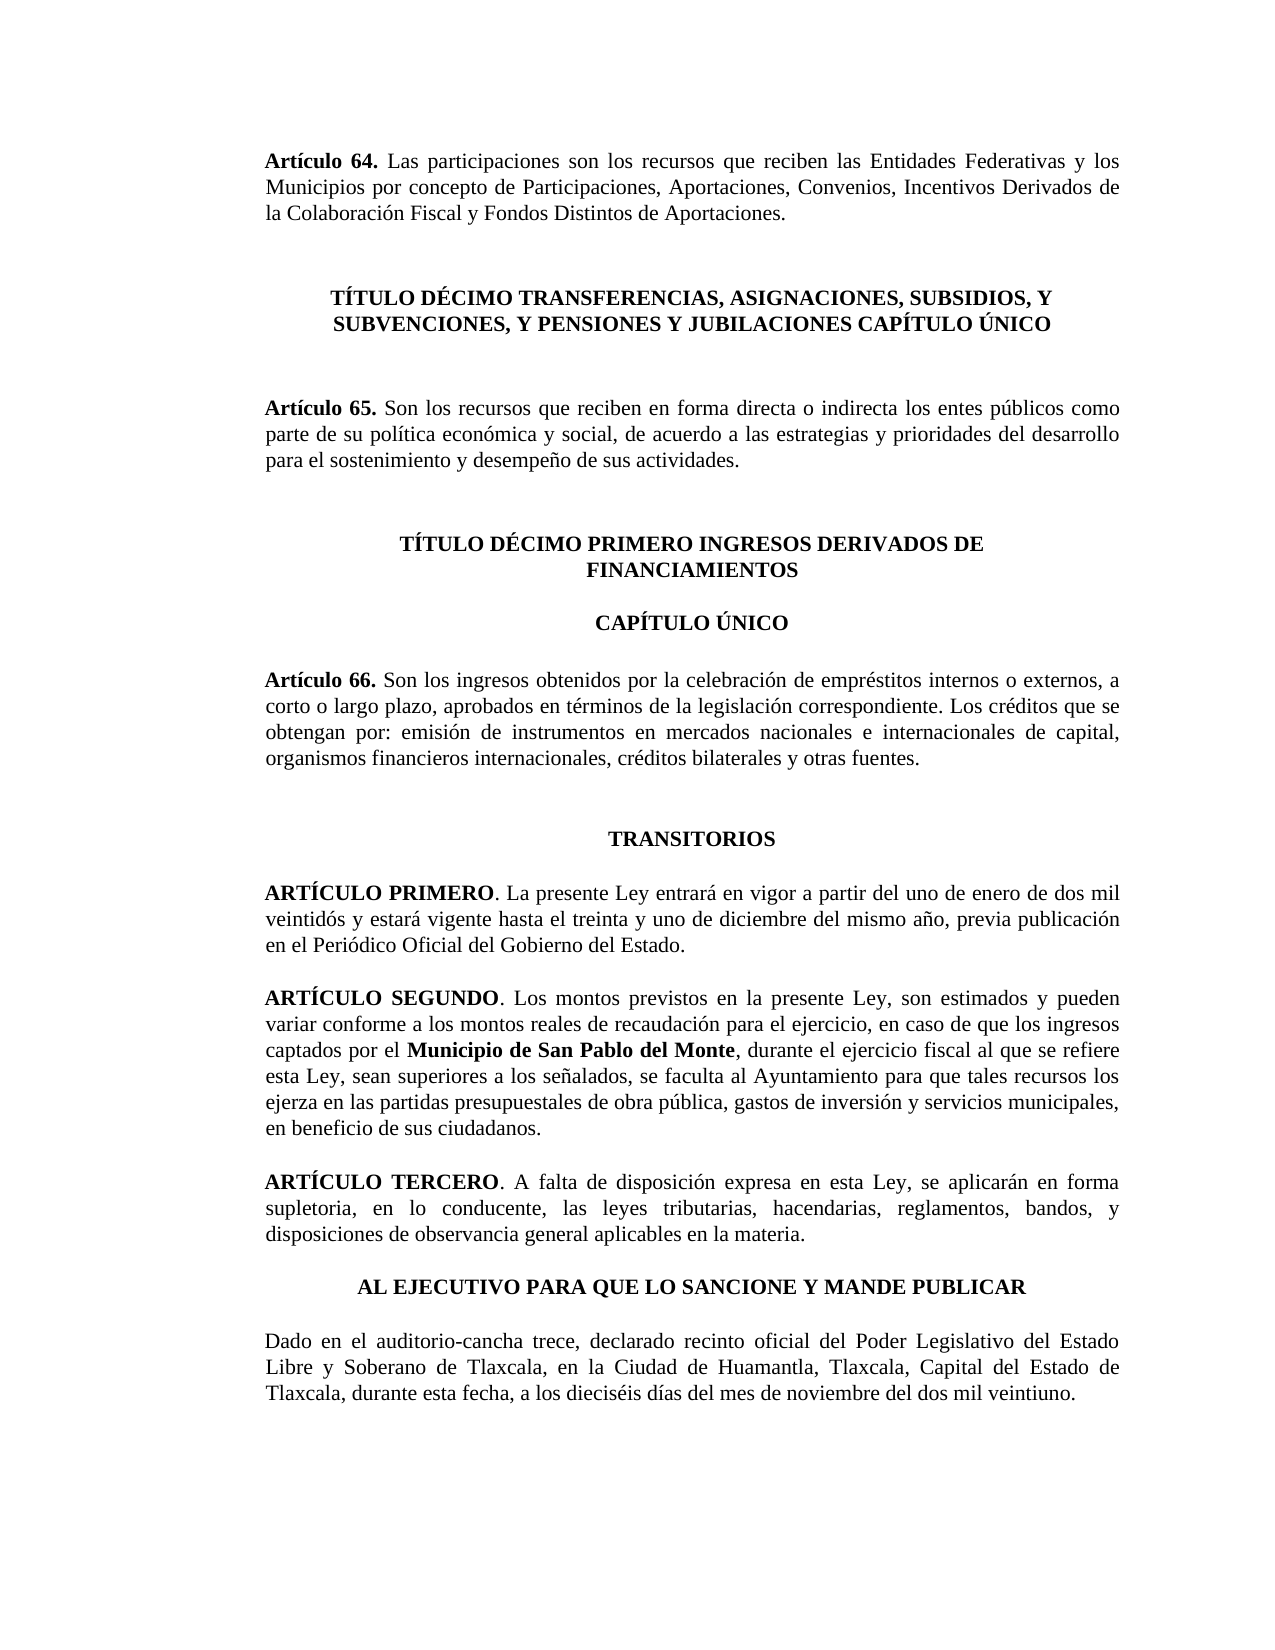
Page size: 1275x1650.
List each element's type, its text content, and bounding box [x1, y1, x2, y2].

text TÍTULO DÉCIMO PRIMERO INGRESOS DERIVADOS DE FINANCIAMIENTOS [291, 531, 1093, 582]
text Dado en el auditorio-cancha trece, declarado recinto oficial del Poder Legislativo del Estado Libre y Soberano de Tlaxcala, en la Ciudad de Huamantla, Tlaxcala, Capital del Estado de Tlaxcala, durante esta fecha, a los dieciséis días del mes de noviembre del dos mil veintiuno. [264, 1328, 1121, 1405]
subtitle CAPÍTULO ÚNICO [291, 610, 1093, 636]
text ARTÍCULO TERCERO. A falta de disposición expresa en esta Ley, se aplicarán en forma supletoria, en lo conducente, las leyes tributarias, hacendarias, reglamentos, bandos, y disposiciones de observancia general aplicables en la materia. [264, 1169, 1121, 1246]
text ARTÍCULO SEGUNDO. Los montos previstos en la presente Ley, son estimados y pueden variar conforme a los montos reales de recaudación para el ejercicio, en caso de que los ingresos captados por el Municipio de San Pablo del Monte, durante el ejercicio fiscal al que se refiere esta Ley, sean superiores a los señalados, se faculta al Ayuntamiento para que tales recursos los ejerza en las partidas presupuestales de obra pública, gastos de inversión y servicios municipales, en beneficio de sus ciudadanos. [264, 985, 1121, 1140]
text Artículo 64. Las participaciones son los recursos que reciben las Entidades Federativas y los Municipios por concepto de Participaciones, Aportaciones, Convenios, Incentivos Derivados de la Colaboración Fiscal y Fondos Distintos de Aportaciones. [264, 148, 1121, 225]
text ARTÍCULO PRIMERO. La presente Ley entrará en vigor a partir del uno de enero de dos mil veintidós y estará vigente hasta el treinta y uno de diciembre del mismo año, previa publicación en el Periódico Oficial del Gobierno del Estado. [264, 880, 1121, 957]
subtitle AL EJECUTIVO PARA QUE LO SANCIONE Y MANDE PUBLICAR [291, 1274, 1093, 1299]
subtitle TÍTULO DÉCIMO TRANSFERENCIAS, ASIGNACIONES, SUBSIDIOS, Y SUBVENCIONES, Y PENSIONES Y JUBILACIONES CAPÍTULO ÚNICO [291, 284, 1093, 336]
subtitle TRANSITORIOS [291, 826, 1093, 851]
text Artículo 65. Son los recursos que reciben en forma directa o indirecta los entes públicos como parte de su política económica y social, de acuerdo a las estrategias y prioridades del desarrollo para el sostenimiento y desempeño de sus actividades. [264, 395, 1121, 472]
text Artículo 66. Son los ingresos obtenidos por la celebración de empréstitos internos o externos, a corto o largo plazo, aprobados en términos de la legislación correspondiente. Los créditos que se obtengan por: emisión de instrumentos en mercados nacionales e internacionales de capital, organismos financieros internacionales, créditos bilaterales y otras fuentes. [264, 667, 1121, 771]
